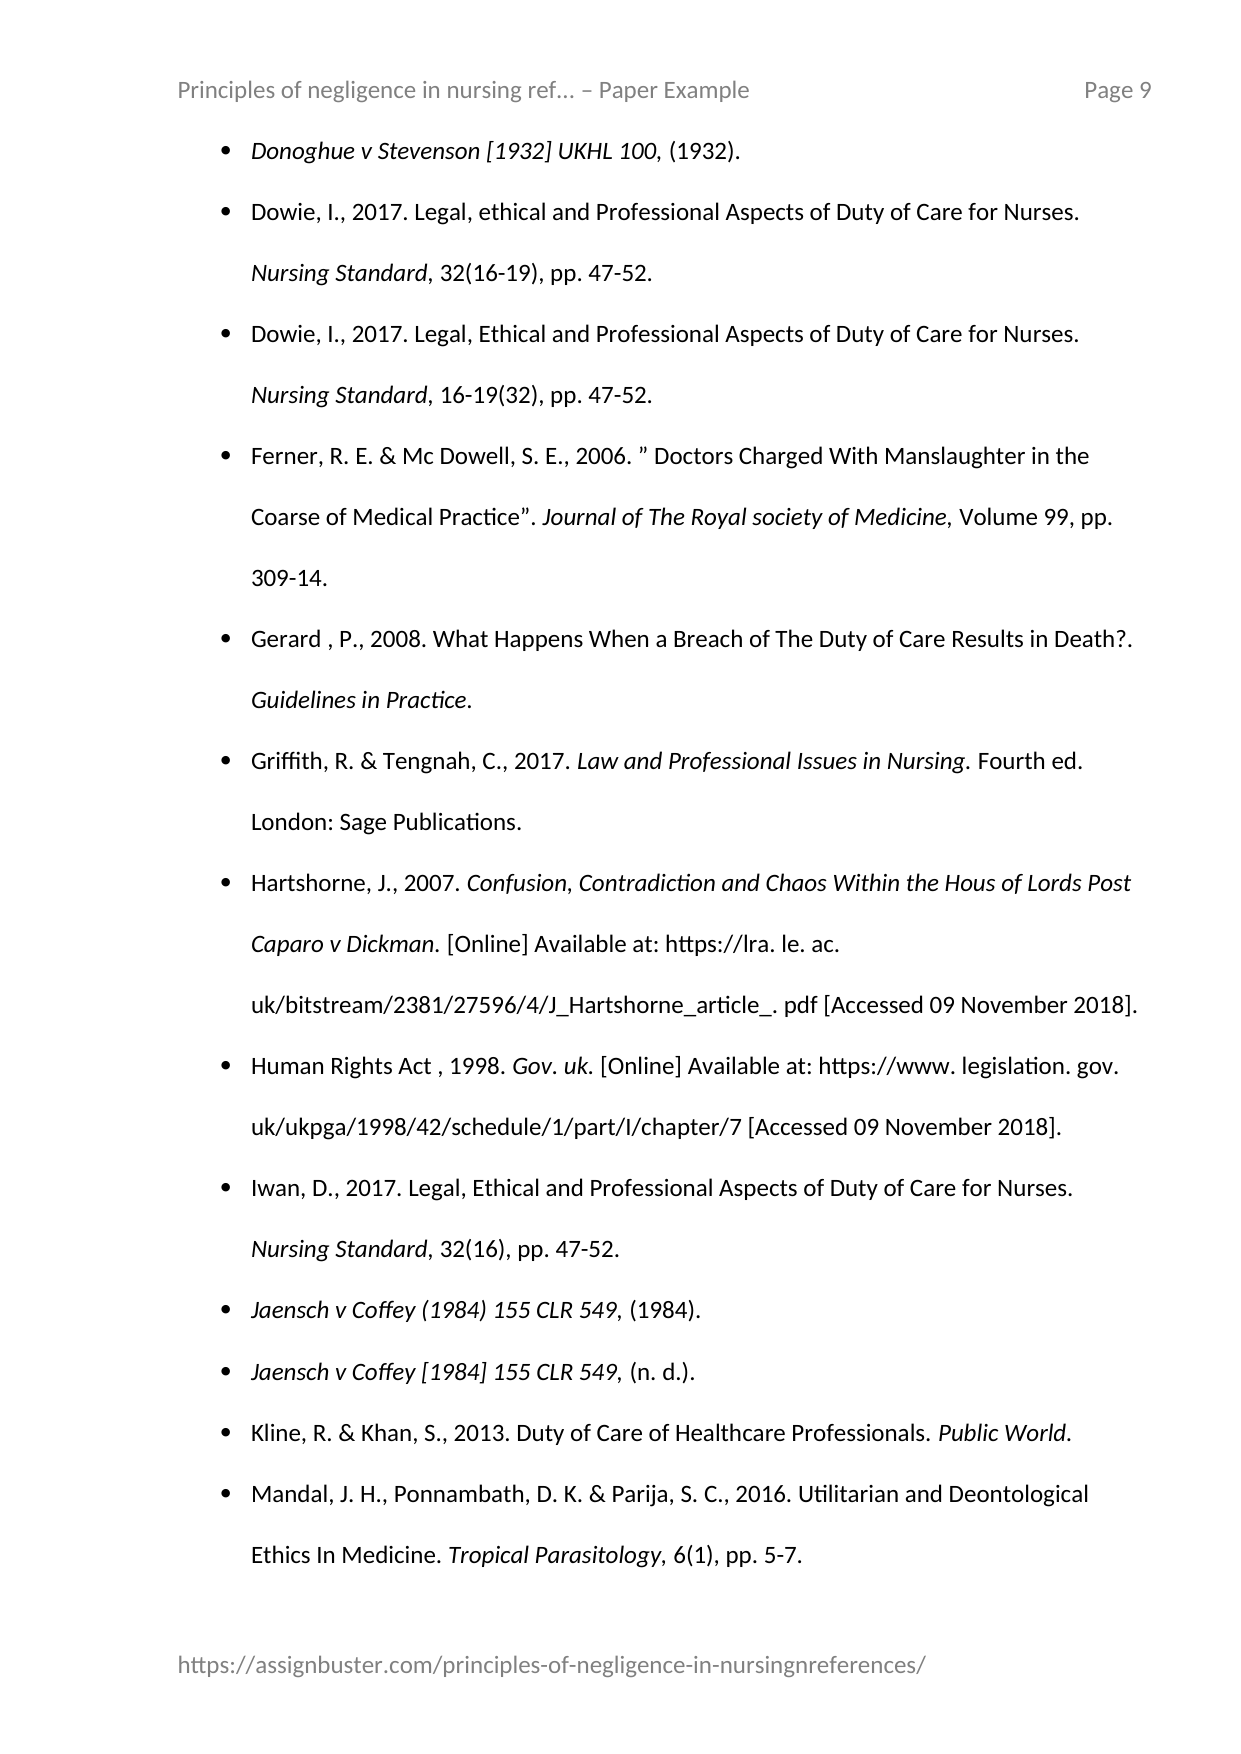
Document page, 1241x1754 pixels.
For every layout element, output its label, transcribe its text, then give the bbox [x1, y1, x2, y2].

list Jaensch v Coffey [1984] 155 CLR 549, (n. d.). [221, 1356, 1152, 1386]
list Donoghue v Stevenson [1932] UKHL 100, (1932). [221, 135, 1152, 165]
list Jaensch v Coffey (1984) 155 CLR 549, (1984). [221, 1294, 1152, 1325]
list Griffith, R. & Tengnah, C., 2017. Law and Professional Issues in Nursing. Fourth ed. London: Sage Publications. [221, 745, 1152, 837]
list Iwan, D., 2017. Legal, Ethical and Professional Aspects of Duty of Care for Nurses. Nursing Standard, 32(16), pp. 47-52. [221, 1172, 1152, 1264]
list Ferner, R. E. & Mc Dowell, S. E., 2006. ” Doctors Charged With Manslaughter in the Coarse of Medical Practice”. Journal of The Royal society of Medicine, Volume 99, pp. 309-14. [221, 440, 1152, 593]
list Gerard , P., 2008. What Happens When a Breach of The Duty of Care Results in Death?. Guidelines in Practice. [221, 623, 1152, 715]
list Hartshorne, J., 2007. Confusion, Contradiction and Chaos Within the Hous of Lords Post Caparo v Dickman. [Online] Available at: https://lra. le. ac. uk/bitstream/2381/27596/4/J_Hartshorne_article_. pdf [Accessed 09 November 2018]. [221, 867, 1152, 1020]
list Kline, R. & Khan, S., 2013. Duty of Care of Healthcare Professionals. Public World. [221, 1417, 1152, 1447]
list Dowie, I., 2017. Legal, ethical and Professional Aspects of Duty of Care for Nurses. Nursing Standard, 32(16-19), pp. 47-52. [221, 196, 1152, 287]
list Mandal, J. H., Ponnambath, D. K. & Parija, S. C., 2016. Utilitarian and Deontological Ethics In Medicine. Tropical Parasitology, 6(1), pp. 5-7. [221, 1478, 1152, 1569]
list Human Rights Act , 1998. Gov. uk. [Online] Available at: https://www. legislation. gov. uk/ukpga/1998/42/schedule/1/part/I/chapter/7 [Accessed 09 November 2018]. [221, 1050, 1152, 1142]
list Dowie, I., 2017. Legal, Ethical and Professional Aspects of Duty of Care for Nurses. Nursing Standard, 16-19(32), pp. 47-52. [221, 318, 1152, 409]
